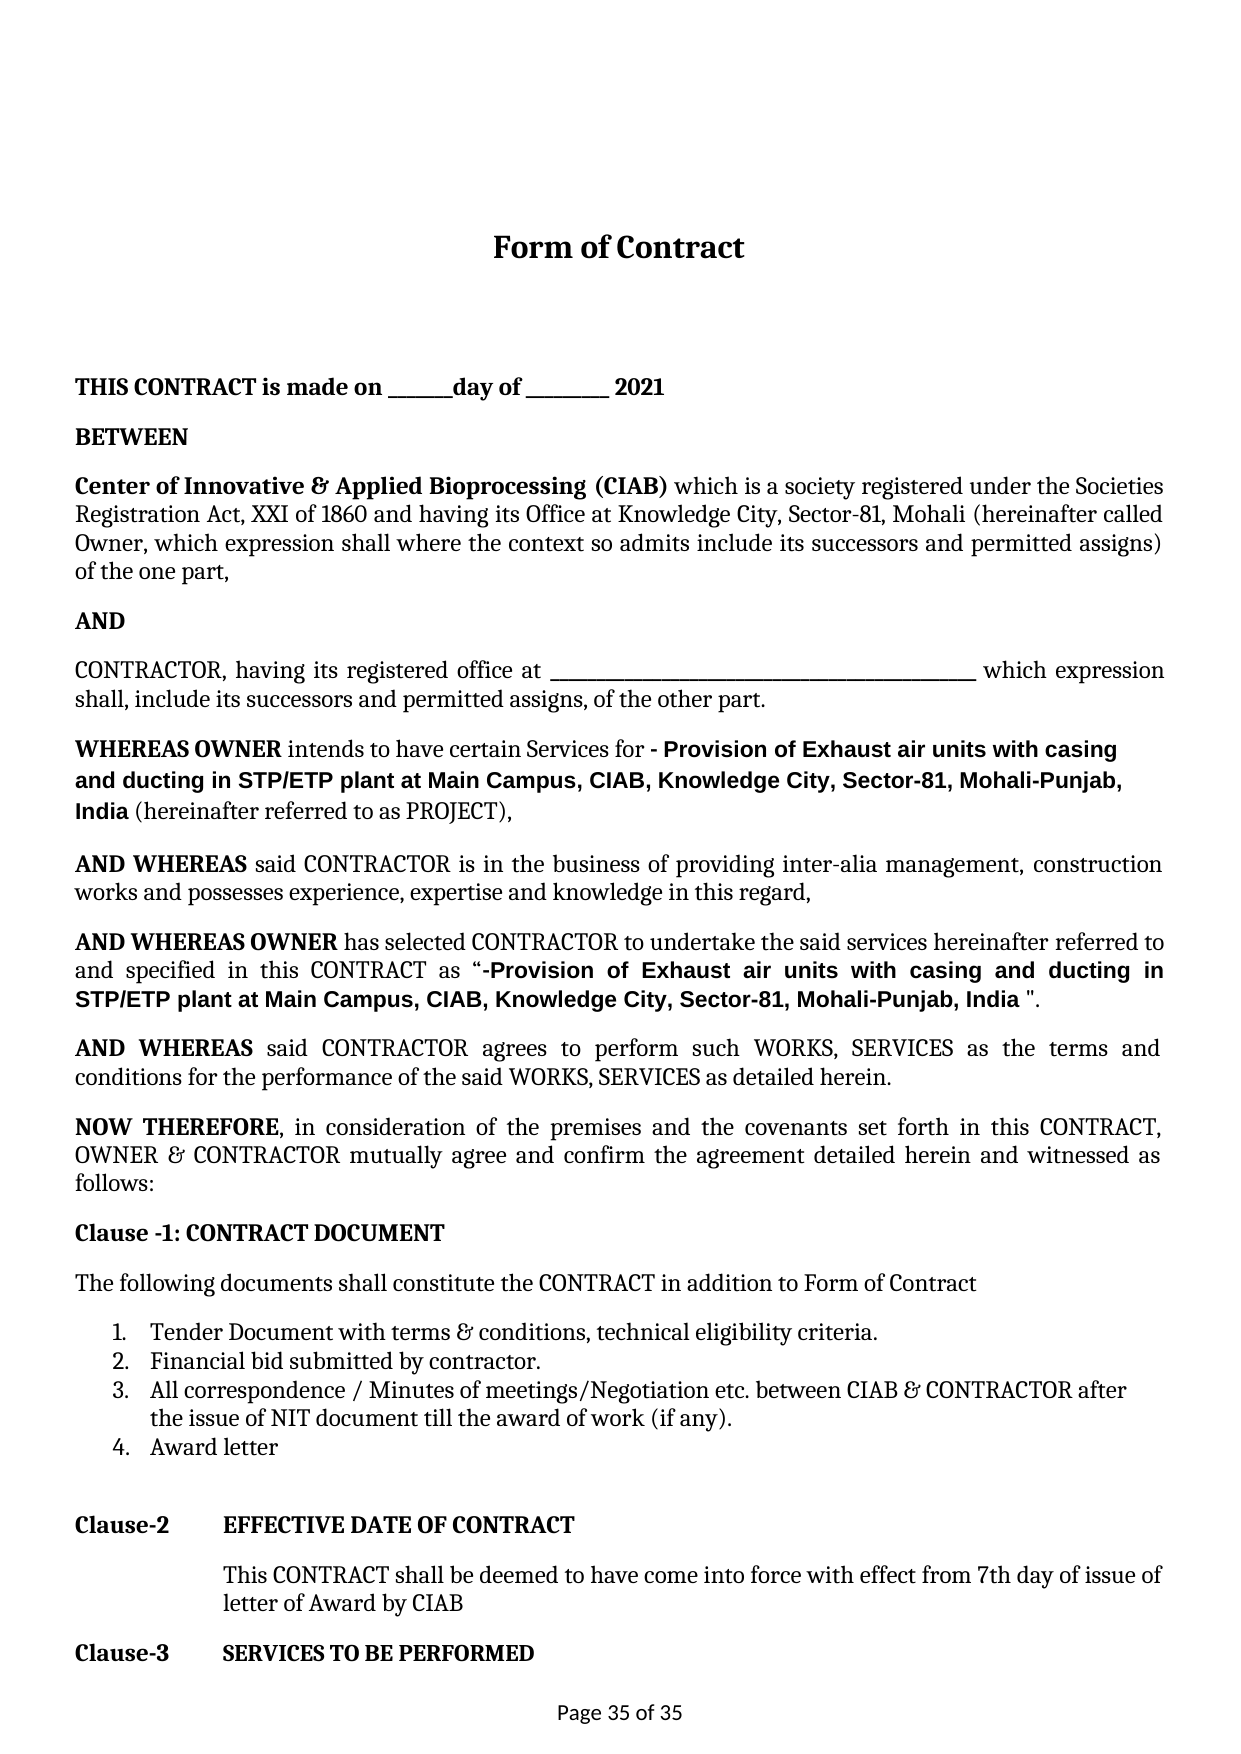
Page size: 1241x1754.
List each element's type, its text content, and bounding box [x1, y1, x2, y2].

text Center of Innovative & Applied Bioprocessing (CIAB) which is a society registered under the Societies Registration Act, XXI of 1860 and having its Office at Knowledge City, Sector-81, Mohali (hereinafter called Owner, which expression shall where the context so admits include its successors and permitted assigns) of the one part, [75, 472, 1164, 586]
text THIS CONTRACT is made on _______day of _________ 2021 [75, 373, 1164, 402]
text AND [75, 607, 1164, 636]
text CONTRACTOR, having its registered office at ______________________________________________ which expression shall, include its successors and permitted assigns, of the other part. [75, 656, 1164, 714]
text Clause -1: CONTRACT DOCUMENT [75, 1219, 1164, 1248]
text Clause-2 EFFECTIVE DATE OF CONTRACT [75, 1511, 1164, 1540]
text Clause-3 SERVICES TO BE PERFORMED [75, 1639, 1164, 1668]
list Tender Document with terms & conditions, technical eligibility criteria. [112, 1318, 1164, 1347]
text AND WHEREAS said CONTRACTOR agrees to perform such WORKS, SERVICES as the terms and conditions for the performance of the said WORKS, SERVICES as detailed herein. [75, 1034, 1162, 1092]
text This CONTRACT shall be deemed to have come into force with effect from 7th day of issue of letter of Award by CIAB [223, 1561, 1162, 1618]
text Form of Contract [75, 228, 1162, 266]
text BETWEEN [75, 422, 1164, 451]
list All correspondence / Minutes of meetings/Negotiation etc. between CIAB & CONTRACTOR after the issue of NIT document till the award of work (if any). [112, 1376, 1162, 1433]
list Award letter [112, 1433, 1164, 1462]
text NOW THEREFORE, in consideration of the premises and the covenants set forth in this CONTRACT, OWNER & CONTRACTOR mutually agree and confirm the agreement detailed herein and witnessed as follows: [75, 1113, 1162, 1198]
text WHEREAS OWNER intends to have certain Services for - Provision of Exhaust air units with casing and ducting in STP/ETP plant at Main Campus, CIAB, Knowledge City, Sector-81, Mohali-Punjab, India (hereinafter referred to as PROJECT), [75, 735, 1164, 826]
list Financial bid submitted by contractor. [112, 1347, 1164, 1376]
text The following documents shall constitute the CONTRACT in addition to Form of Contract [75, 1268, 1164, 1297]
text AND WHEREAS said CONTRACTOR is in the business of providing inter-alia management, construction works and possesses experience, expertise and knowledge in this regard, [75, 850, 1162, 907]
text AND WHEREAS OWNER has selected CONTRACTOR to undertake the said services hereinafter referred to and specified in this CONTRACT as “-Provision of Exhaust air units with casing and ducting in STP/ETP plant at Main Campus, CIAB, Knowledge City, Sector-81, Mohali-Punjab, India ". [75, 928, 1164, 1013]
